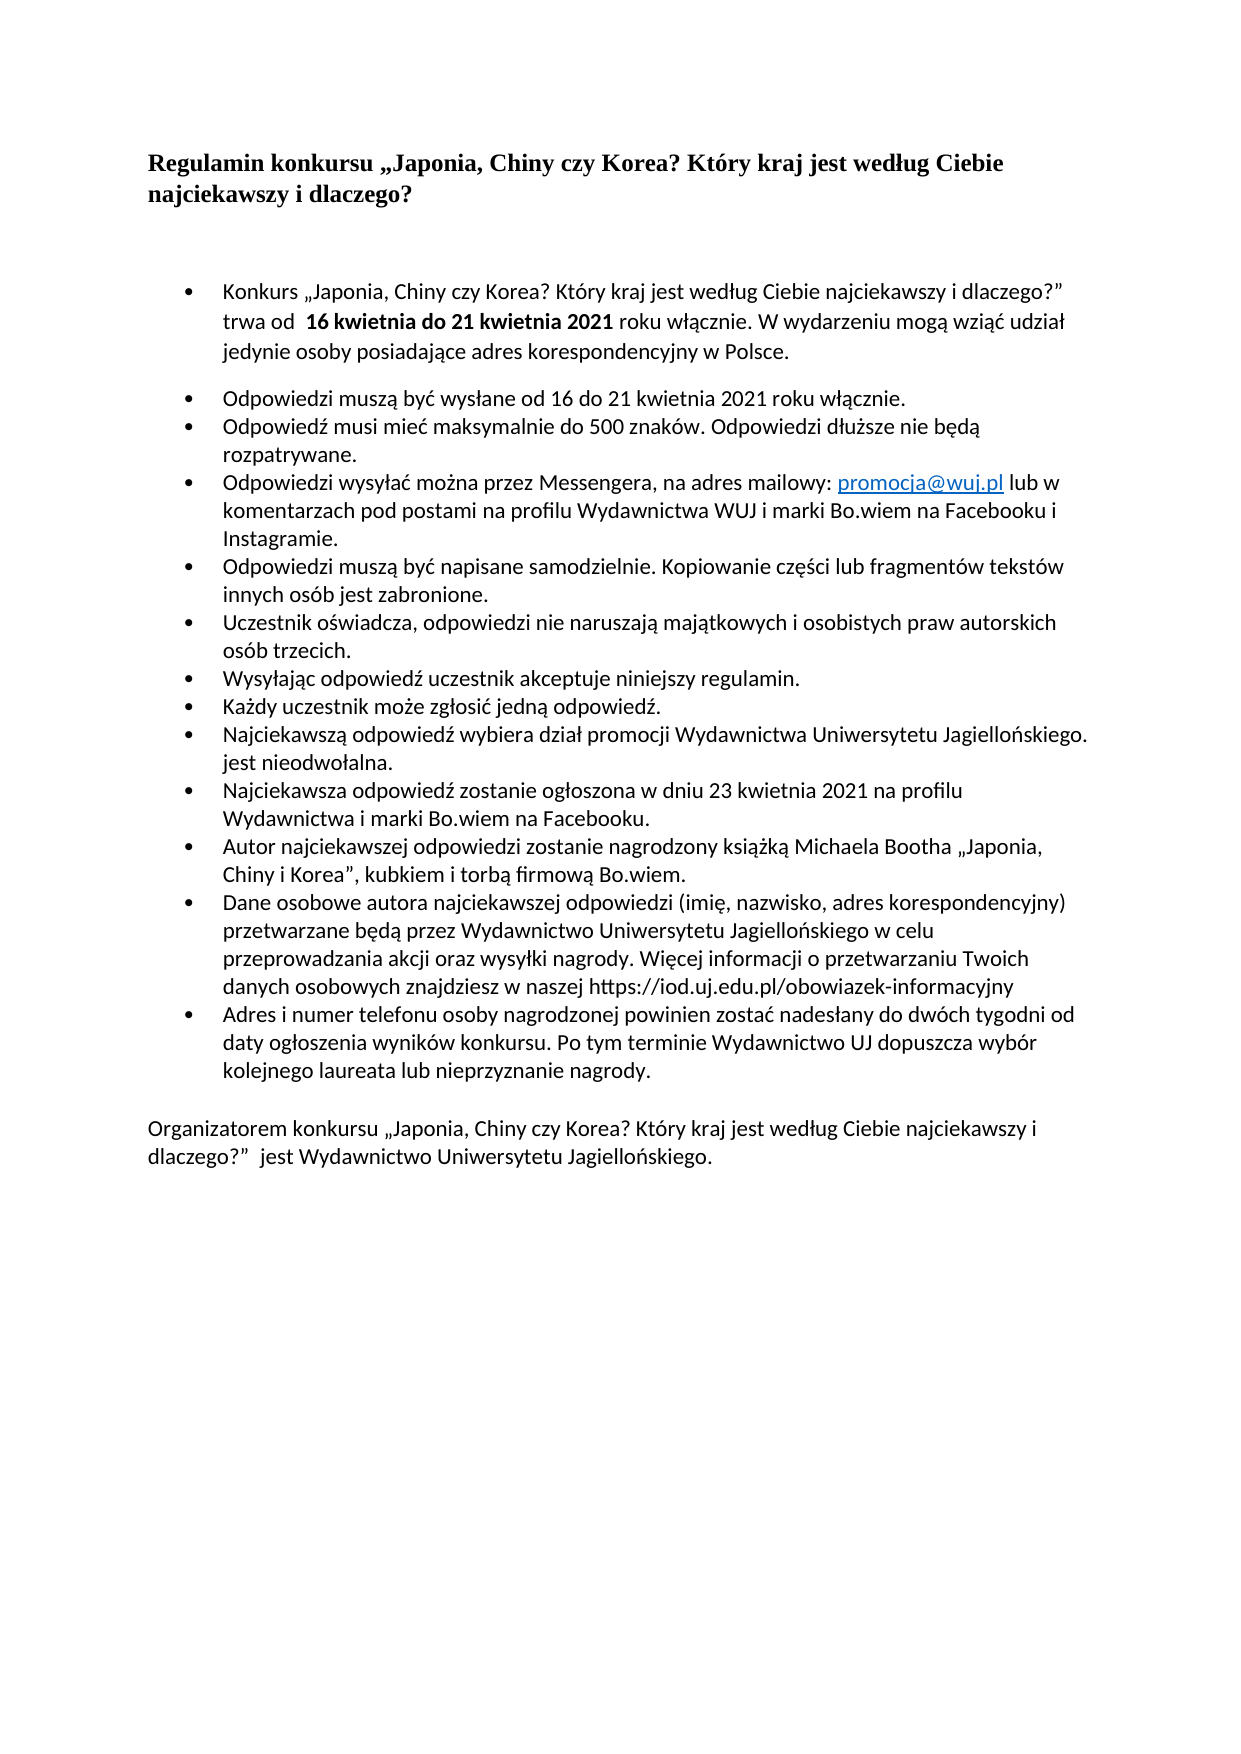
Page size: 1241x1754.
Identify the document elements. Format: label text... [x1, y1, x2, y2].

list Adres i numer telefonu osoby nagrodzonej powinien zostać nadesłany do dwóch tygodni od daty ogłoszenia wyników konkursu. Po tym terminie Wydawnictwo UJ dopuszcza wybór kolejnego laureata lub nieprzyznanie nagrody. [185, 1001, 1093, 1084]
list Autor najciekawszej odpowiedzi zostanie nagrodzony książką Michaela Bootha „Japonia, Chiny i Korea”, kubkiem i torbą firmową Bo.wiem. [185, 832, 1093, 888]
list Dane osobowe autora najciekawszej odpowiedzi (imię, nazwisko, adres korespondencyjny) przetwarzane będą przez Wydawnictwo Uniwersytetu Jagiellońskiego w celu przeprowadzania akcji oraz wysyłki nagrody. Więcej informacji o przetwarzaniu Twoich danych osobowych znajdziesz w naszej https://iod.uj.edu.pl/obowiazek-informacyjny [185, 888, 1093, 1001]
list Najciekawsza odpowiedź zostanie ogłoszona w dniu 23 kwietnia 2021 na profilu Wydawnictwa i marki Bo.wiem na Facebooku. [185, 776, 1093, 832]
list Wysyłając odpowiedź uczestnik akceptuje niniejszy regulamin. [185, 664, 1093, 692]
list Każdy uczestnik może zgłosić jedną odpowiedź. [185, 692, 1093, 720]
list Najciekawszą odpowiedź wybiera dział promocji Wydawnictwa Uniwersytetu Jagiellońskiego. jest nieodwołalna. [185, 720, 1093, 776]
text Organizatorem konkursu „Japonia, Chiny czy Korea? Który kraj jest według Ciebie najciekawszy i dlaczego?” jest Wydawnictwo Uniwersytetu Jagiellońskiego. [148, 1114, 1093, 1170]
list Odpowiedzi muszą być napisane samodzielnie. Kopiowanie części lub fragmentów tekstów innych osób jest zabronione. [185, 552, 1093, 608]
list Odpowiedź musi mieć maksymalnie do 500 znaków. Odpowiedzi dłuższe nie będą rozpatrywane. [185, 412, 1093, 468]
list Uczestnik oświadcza, odpowiedzi nie naruszają majątkowych i osobistych praw autorskich osób trzecich. [185, 608, 1093, 664]
list Odpowiedzi muszą być wysłane od 16 do 21 kwietnia 2021 roku włącznie. [185, 384, 1093, 412]
list Odpowiedzi wysyłać można przez Messengera, na adres mailowy: promocja@wuj.pl lub w komentarzach pod postami na profilu Wydawnictwa WUJ i marki Bo.wiem na Facebooku i Instagramie. [185, 468, 1093, 552]
list Konkurs „Japonia, Chiny czy Korea? Który kraj jest według Ciebie najciekawszy i dlaczego?” trwa od 16 kwietnia do 21 kwietnia 2021 roku włącznie. W wydarzeniu mogą wziąć udział jedynie osoby posiadające adres korespondencyjny w Polsce. [185, 277, 1093, 365]
text Regulamin konkursu „Japonia, Chiny czy Korea? Który kraj jest według Ciebie najciekawszy i dlaczego? [148, 148, 1093, 207]
